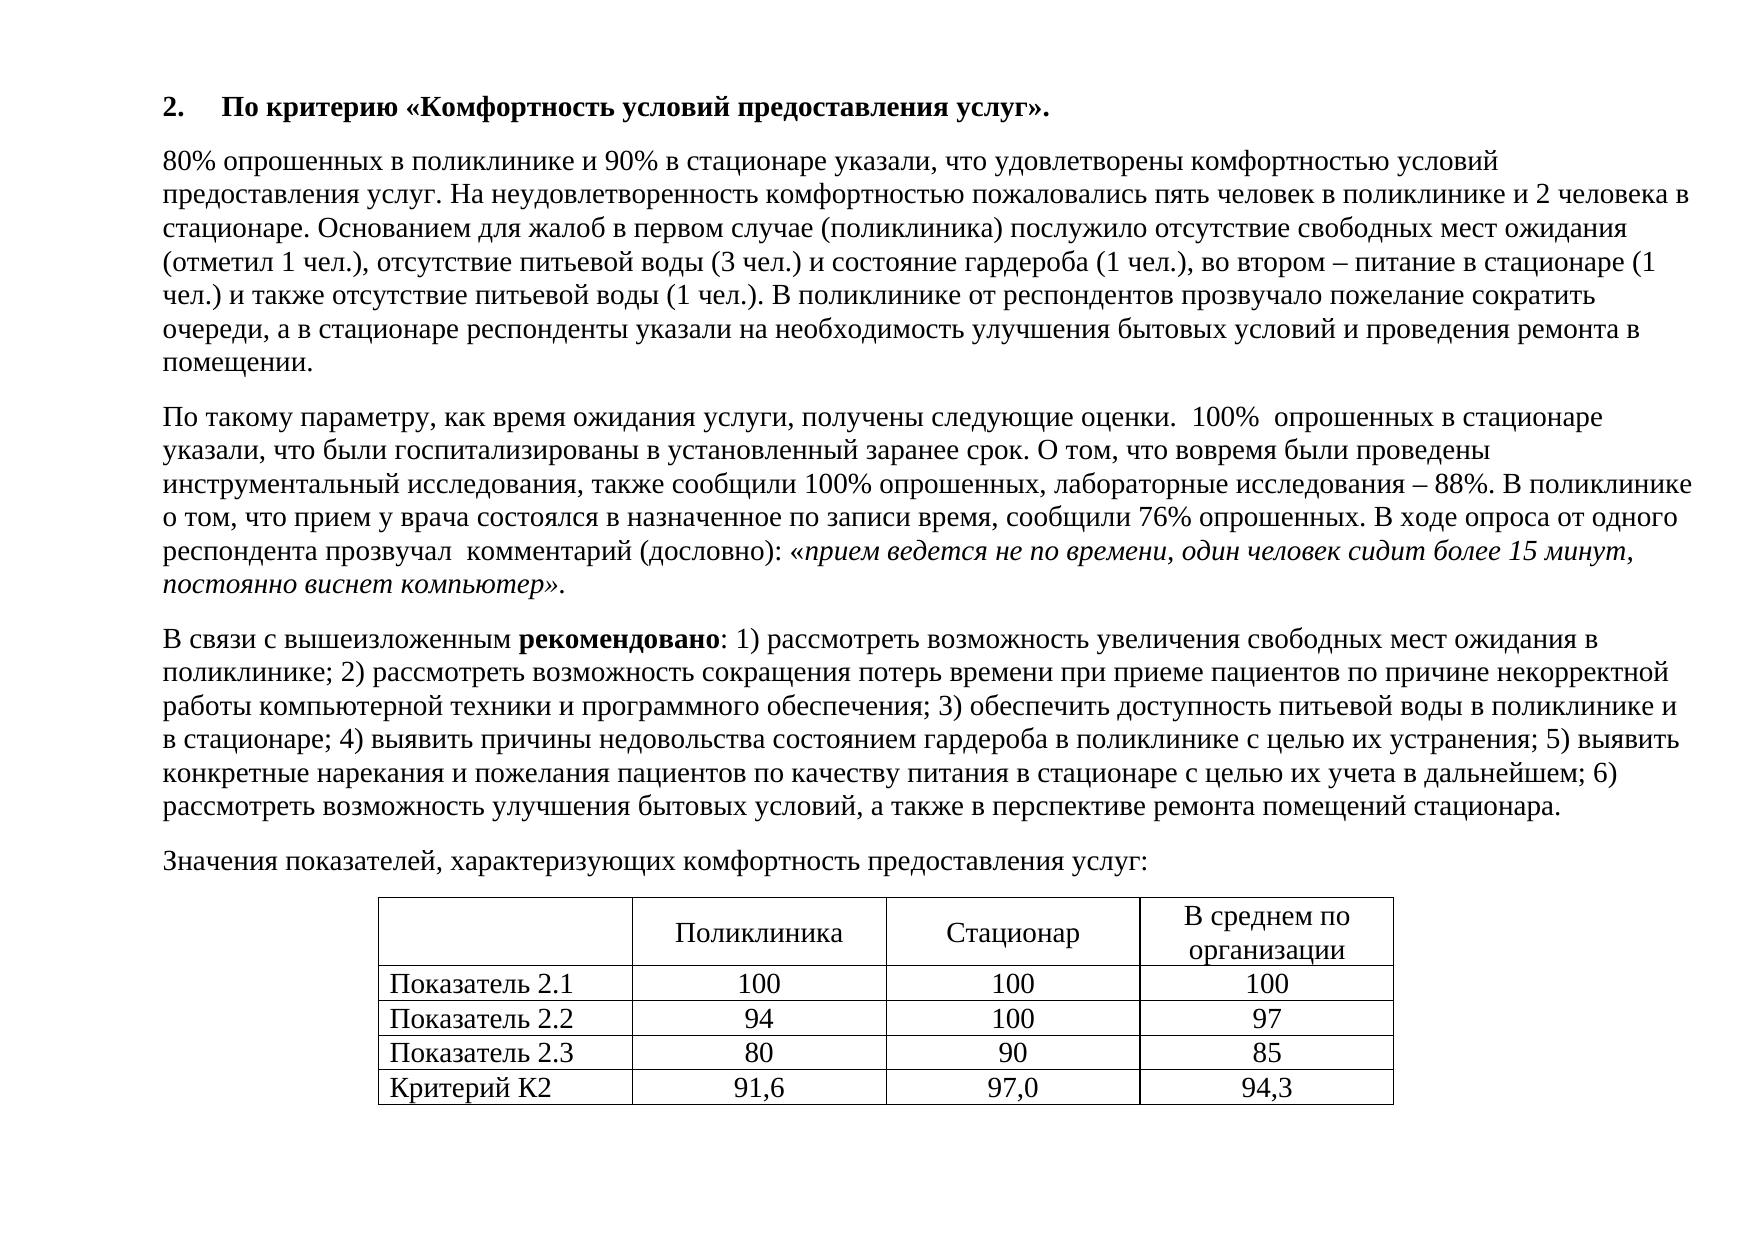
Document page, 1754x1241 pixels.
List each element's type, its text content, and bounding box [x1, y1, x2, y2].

table_header Стационар [887, 898, 1139, 965]
table_cell 100 [1141, 966, 1393, 1000]
text 80% опрошенных в поликлинике и 90% в стационаре указали, что удовлетворены комфортностью условий предоставления услуг. На неудовлетворенность комфортностью пожаловались пять человек в поликлинике и 2 человека в стационаре. Основанием для жалоб в первом случае (поликлиника) послужило отсутствие свободных мест ожидания (отметил 1 чел.), отсутствие питьевой воды (3 чел.) и состояние гардероба (1 чел.), во втором – питание в стационаре (1 чел.) и также отсутствие питьевой воды (1 чел.). В поликлинике от респондентов прозвучало пожелание сократить очереди, а в стационаре респонденты указали на необходимость улучшения бытовых условий и проведения ремонта в помещении. [162, 143, 1698, 378]
list По критерию «Комфортность условий предоставления услуг». [118, 89, 1698, 122]
table_cell Показатель 2.1 [379, 966, 632, 1000]
table_cell 90 [887, 1036, 1139, 1069]
table_header [379, 898, 632, 965]
table_cell 97,0 [887, 1070, 1139, 1104]
table_cell Показатель 2.2 [379, 1001, 632, 1034]
table_cell 94,3 [1141, 1070, 1393, 1104]
list В связи с вышеизложенным рекомендовано: 1) рассмотреть возможность увеличения свободных мест ожидания в поликлинике; 2) рассмотреть возможность сокращения потерь времени при приеме пациентов по причине некорректной работы компьютерной техники и программного обеспечения; 3) обеспечить доступность питьевой воды в поликлинике и в стационаре; 4) выявить причины недовольства состоянием гардероба в поликлинике с целью их устранения; 5) выявить конкретные нарекания и пожелания пациентов по качеству питания в стационаре с целью их учета в дальнейшем; 6) рассмотреть возможность улучшения бытовых условий, а также в перспективе ремонта помещений стационара. [162, 621, 1698, 822]
table_cell 100 [633, 966, 886, 1000]
table_header Поликлиника [633, 898, 886, 965]
table_cell 91,6 [633, 1070, 886, 1104]
table_cell Критерий К2 [379, 1070, 632, 1104]
table_cell 85 [1141, 1036, 1393, 1069]
list По такому параметру, как время ожидания услуги, получены следующие оценки. 100% опрошенных в стационаре указали, что были госпитализированы в установленный заранее срок. О том, что вовремя были проведены инструментальный исследования, также сообщили 100% опрошенных, лабораторные исследования – 88%. В поликлинике о том, что прием у врача состоялся в назначенное по записи время, сообщили 76% опрошенных. В ходе опроса от одного респондента прозвучал комментарий (дословно): «прием ведется не по времени, один человек сидит более 15 минут, постоянно виснет компьютер». [162, 399, 1698, 600]
table_cell 100 [887, 966, 1139, 1000]
table_cell 97 [1141, 1001, 1393, 1034]
table_cell 80 [633, 1036, 886, 1069]
table_cell Показатель 2.3 [379, 1036, 632, 1069]
list Значения показателей, характеризующих комфортность предоставления услуг: [162, 843, 1698, 876]
table_header В среднем по организации [1141, 898, 1393, 965]
table_cell 94 [633, 1001, 886, 1034]
table_cell 100 [887, 1001, 1139, 1034]
